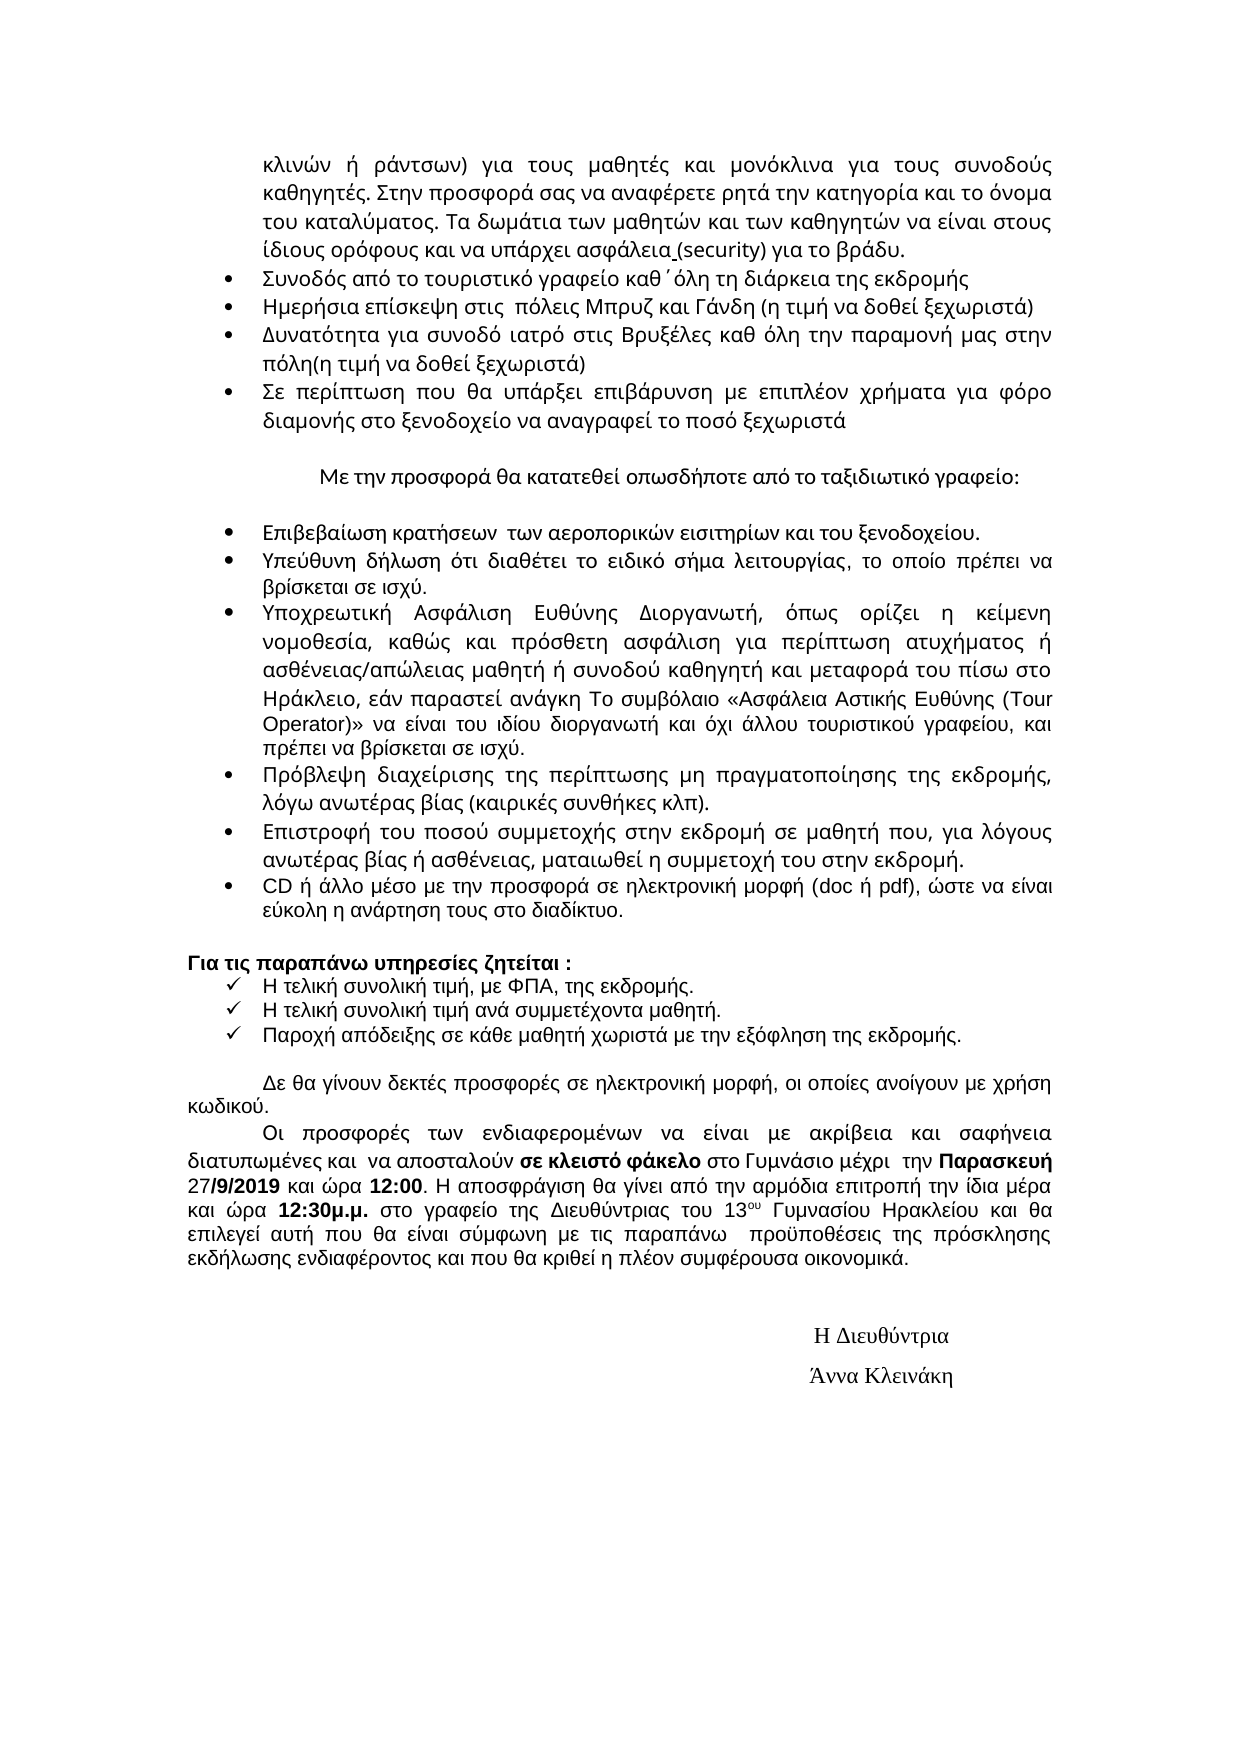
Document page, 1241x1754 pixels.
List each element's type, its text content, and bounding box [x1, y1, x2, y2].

list Δυνατότητα για συνοδό ιατρό στις Βρυξέλες καθ όλη την παραμονή μας στην πόλη(η τιμή να δοθεί ξεχωριστά) [225, 321, 1053, 377]
text Με την προσφορά θα κατατεθεί οπωσδήποτε από το ταξιδιωτικό γραφείο: [187, 462, 1053, 490]
list Σε περίπτωση που θα υπάρξει επιβάρυνση με επιπλέον χρήματα για φόρο διαμονής στο ξενοδοχείο να αναγραφεί το ποσό ξεχωριστά [225, 377, 1053, 434]
text Για τις παραπάνω υπηρεσίες ζητείται : [187, 950, 1053, 974]
text Η Διευθύντρια [187, 1322, 1053, 1349]
list Υποχρεωτική Ασφάλιση Ευθύνης Διοργανωτή, όπως ορίζει η κείμενη νομοθεσία, καθώς και πρόσθετη ασφάλιση για περίπτωση ατυχήματος ή ασθένειας/απώλειας μαθητή ή συνοδού καθηγητή και μεταφορά του πίσω στο Ηράκλειο, εάν παραστεί ανάγκη Το συμβόλαιο «Ασφάλεια Αστικής Ευθύνης (Tour Operator)» να είναι του ιδίου διοργανωτή και όχι άλλου τουριστικού γραφείου, και πρέπει να βρίσκεται σε ισχύ. [225, 598, 1053, 760]
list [225, 150, 1053, 264]
list CD ή άλλο μέσο με την προσφορά σε ηλεκτρονική μορφή (doc ή pdf), ώστε να είναι εύκολη η ανάρτηση τους στο διαδίκτυο. [225, 874, 1053, 922]
list Παροχή απόδειξης σε κάθε μαθητή χωριστά με την εξόφληση της εκδρομής. [225, 1022, 1053, 1046]
text Δε θα γίνουν δεκτές προσφορές σε ηλεκτρονική μορφή, οι οποίες ανοίγουν με χρήση κωδικού. [187, 1070, 1053, 1118]
list Ημερήσια επίσκεψη στις πόλεις Μπρυζ και Γάνδη (η τιμή να δοθεί ξεχωριστά) [225, 292, 1053, 321]
list Υπεύθυνη δήλωση ότι διαθέτει το ειδικό σήμα λειτουργίας, το οποίο πρέπει να βρίσκεται σε ισχύ. [225, 546, 1053, 598]
list Επιβεβαίωση κρατήσεων των αεροπορικών εισιτηρίων και του ξενοδοχείου. [225, 518, 1053, 546]
list Συνοδός από το τουριστικό γραφείο καθ΄όλη τη διάρκεια της εκδρομής [225, 264, 1053, 292]
list Πρόβλεψη διαχείρισης της περίπτωσης μη πραγματοποίησης της εκδρομής, λόγω ανωτέρας βίας (καιρικές συνθήκες κλπ). [225, 760, 1053, 817]
list Η τελική συνολική τιμή ανά συμμετέχοντα μαθητή. [225, 998, 1053, 1022]
list Η τελική συνολική τιμή, με ΦΠΑ, της εκδρομής. [225, 974, 1053, 998]
text Οι προσφορές των ενδιαφερομένων να είναι με ακρίβεια και σαφήνεια διατυπωμένες και να αποσταλούν σε κλειστό φάκελο στο Γυμνάσιο μέχρι την Παρασκευή 27/9/2019 και ώρα 12:00. Η αποσφράγιση θα γίνει από την αρμόδια επιτροπή την ίδια μέρα και ώρα 12:30μ.μ. στο γραφείο της Διευθύντριας του 13ου Γυμνασίου Ηρακλείου και θα επιλεγεί αυτή που θα είναι σύμφωνη με τις παραπάνω προϋποθέσεις της πρόσκλησης εκδήλωσης ενδιαφέροντος και που θα κριθεί η πλέον συμφέρουσα οικονομικά. [187, 1118, 1053, 1270]
list Επιστροφή του ποσού συμμετοχής στην εκδρομή σε μαθητή που, για λόγους ανωτέρας βίας ή ασθένειας, ματαιωθεί η συμμετοχή του στην εκδρομή. [225, 817, 1053, 874]
text Άννα Κλεινάκη [187, 1362, 1053, 1388]
